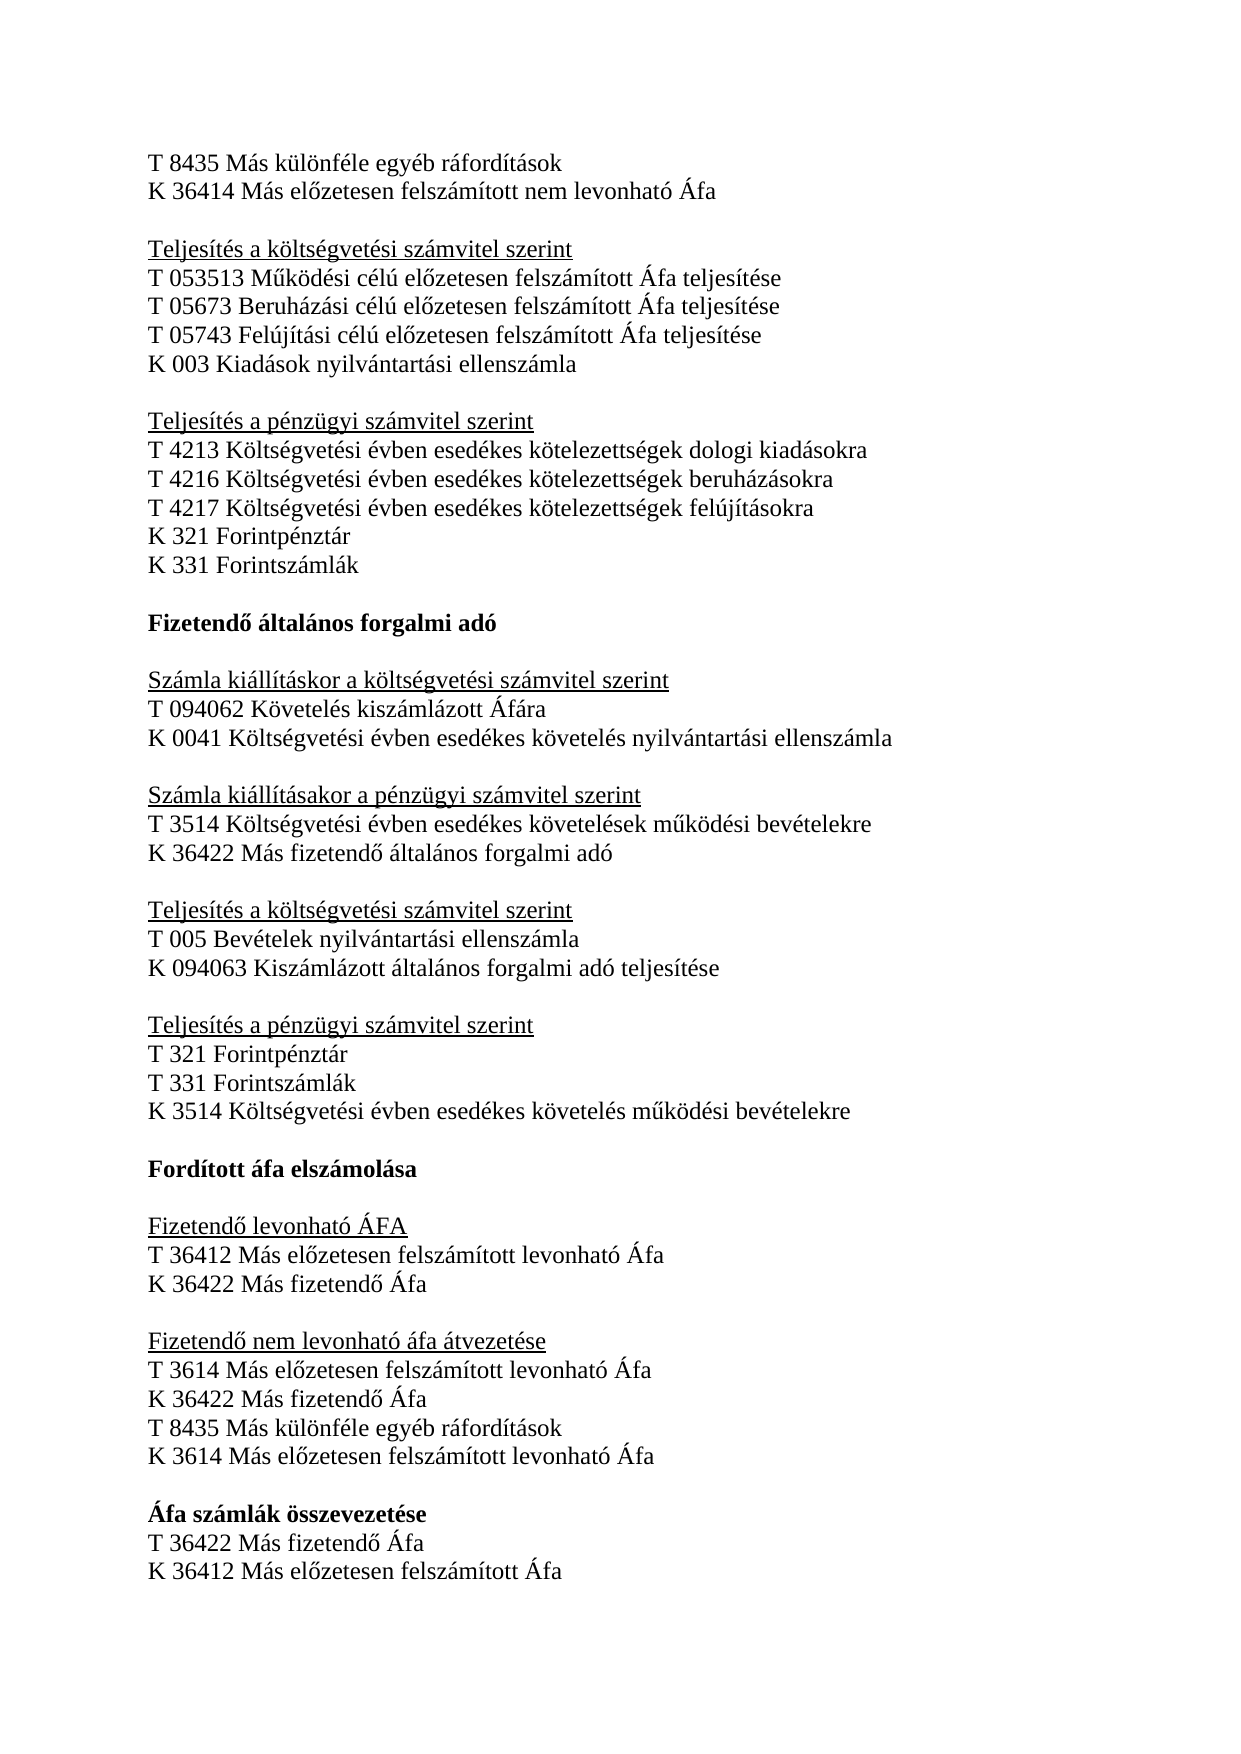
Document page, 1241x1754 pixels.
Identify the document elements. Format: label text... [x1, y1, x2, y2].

text Teljesítés a pénzügyi számvitel szerint [148, 1010, 1093, 1039]
text T 053513 Működési célú előzetesen felszámított Áfa teljesítése [148, 263, 1093, 291]
text K 331 Forintszámlák [148, 550, 1093, 579]
text K 3514 Költségvetési évben esedékes követelés működési bevételekre [148, 1096, 1093, 1125]
text Fizetendő levonható ÁFA [148, 1211, 1093, 1240]
text K 094063 Kiszámlázott általános forgalmi adó teljesítése [148, 953, 1093, 981]
text T 3614 Más előzetesen felszámított levonható Áfa K 36422 Más fizetendő Áfa T 8435 Más különféle egyéb ráfordítások [148, 1355, 1093, 1441]
text T 094062 Követelés kiszámlázott Áfára [148, 694, 1093, 723]
text Számla kiállításakor a pénzügyi számvitel szerint [148, 780, 1093, 809]
text Áfa számlák összevezetése [148, 1499, 1093, 1528]
text Számla kiállításkor a költségvetési számvitel szerint [148, 665, 1093, 694]
text Fizetendő általános forgalmi adó [148, 608, 1093, 636]
text Fordított áfa elszámolása [148, 1154, 1093, 1183]
text T 36422 Más fizetendő Áfa [148, 1528, 1093, 1556]
text K 3614 Más előzetesen felszámított levonható Áfa [148, 1441, 1093, 1470]
text T 05743 Felújítási célú előzetesen felszámított Áfa teljesítése [148, 320, 1093, 349]
text Teljesítés a költségvetési számvitel szerint [148, 234, 1093, 263]
text T 321 Forintpénztár [148, 1039, 1093, 1068]
text T 4217 Költségvetési évben esedékes kötelezettségek felújításokra [148, 493, 1093, 521]
text T 005 Bevételek nyilvántartási ellenszámla [148, 924, 1093, 953]
text T 36412 Más előzetesen felszámított levonható Áfa [148, 1240, 1093, 1269]
text K 321 Forintpénztár [148, 521, 1093, 550]
text T 8435 Más különféle egyéb ráfordítások [148, 148, 1093, 176]
text K 36414 Más előzetesen felszámított nem levonható Áfa [148, 176, 1093, 205]
text K 003 Kiadások nyilvántartási ellenszámla [148, 349, 1093, 378]
text Teljesítés a költségvetési számvitel szerint [148, 895, 1093, 924]
text T 05673 Beruházási célú előzetesen felszámított Áfa teljesítése [148, 291, 1093, 320]
text T 4216 Költségvetési évben esedékes kötelezettségek beruházásokra [148, 464, 1093, 493]
text T 3514 Költségvetési évben esedékes követelések működési bevételekre [148, 809, 1093, 838]
text T 331 Forintszámlák [148, 1068, 1093, 1096]
text T 4213 Költségvetési évben esedékes kötelezettségek dologi kiadásokra [148, 435, 1093, 464]
text K 0041 Költségvetési évben esedékes követelés nyilvántartási ellenszámla [148, 723, 1093, 751]
text K 36412 Más előzetesen felszámított Áfa [148, 1556, 1093, 1585]
text K 36422 Más fizetendő Áfa [148, 1269, 1093, 1298]
text Fizetendő nem levonható áfa átvezetése [148, 1326, 1093, 1355]
text Teljesítés a pénzügyi számvitel szerint [148, 406, 1093, 435]
text K 36422 Más fizetendő általános forgalmi adó [148, 838, 1093, 866]
